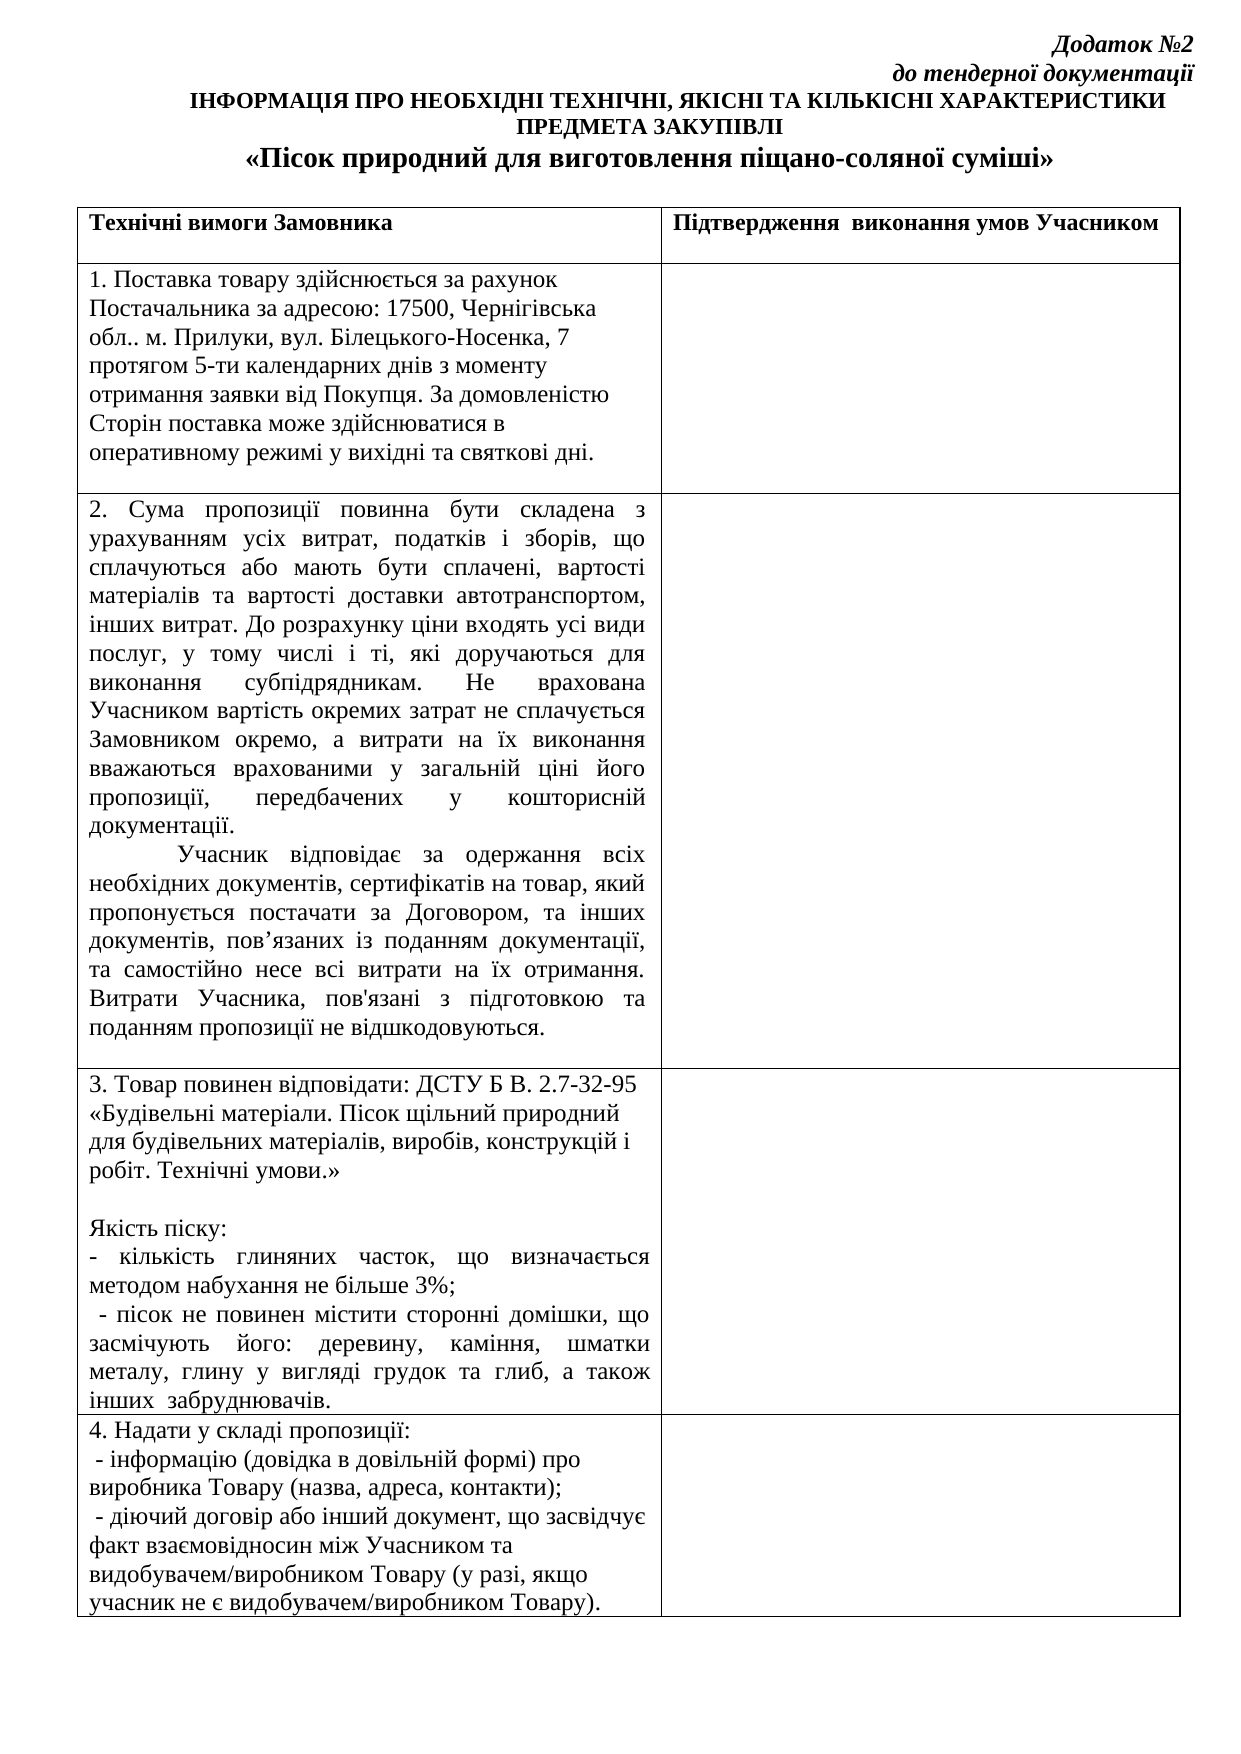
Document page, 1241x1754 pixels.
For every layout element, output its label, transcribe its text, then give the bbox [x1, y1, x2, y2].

text ІНФОРМАЦІЯ ПРО НЕОБХІДНІ ТЕХНІЧНІ, ЯКІСНІ ТА КІЛЬКІСНІ ХАРАКТЕРИСТИКИ ПРЕДМЕТА ЗАКУПІВЛІ [103, 87, 1196, 140]
text «Пісок природний для виготовлення піщано-соляної суміші» [103, 140, 1196, 173]
table_header Технічні вимоги Замовника [78, 208, 661, 263]
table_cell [78, 1415, 661, 1616]
table_cell 2. Сума пропозиції повинна бути складена з урахуванням усіх витрат, податків і зборів, що сплачуються або мають бути сплачені, вартості матеріалів та вартості доставки автотранспортом, інших витрат. До розрахунку ціни входять усі види послуг, у тому числі і ті, які доручаються для виконання субпідрядникам. Не врахована Учасником вартість окремих затрат не сплачується Замовником окремо, а витрати на їх виконання вважаються врахованими у загальній ціні його пропозиції, передбачених у кошторисній документації. Учасник відповідає за одержання всіх необхідних документів, сертифікатів на товар, який пропонується постачати за Договором, та інших документів, пов’язаних із поданням документації, та самостійно несе всі витрати на їх отримання. Витрати Учасника, пов'язані з підготовкою та поданням пропозиції не відшкодовуються. [78, 494, 661, 1068]
table_cell [662, 494, 1179, 1068]
text до тендерної документації [103, 58, 1196, 87]
table_cell [662, 264, 1179, 493]
table_cell 3. Товар повинен відповідати: ДСТУ Б В. 2.7-32-95 «Будівельні матеріали. Пісок щільний природний для будівельних матеріалів, виробів, конструкцій і робіт. Технічні умови.» Якість піску: - кількість глиняних часток, що визначається методом набухання не більше 3%; - пісок не повинен містити сторонні домішки, що засмічують його: деревину, каміння, шматки металу, глину у вигляді грудок та глиб, а також інших забруднювачів. [78, 1069, 661, 1414]
text Додаток №2 [103, 29, 1196, 58]
table_cell [662, 1415, 1179, 1616]
table_header Підтвердження виконання умов Учасником [662, 208, 1179, 263]
table_cell 1. Поставка товару здійснюється за рахунок Постачальника за адресою: 17500, Чернігівська обл.. м. Прилуки, вул. Білецького-Носенка, 7 протягом 5-ти календарних днів з моменту отримання заявки від Покупця. За домовленістю Сторін поставка може здійснюватися в оперативному режимі у вихідні та святкові дні. [78, 264, 661, 493]
table_cell [662, 1069, 1179, 1414]
